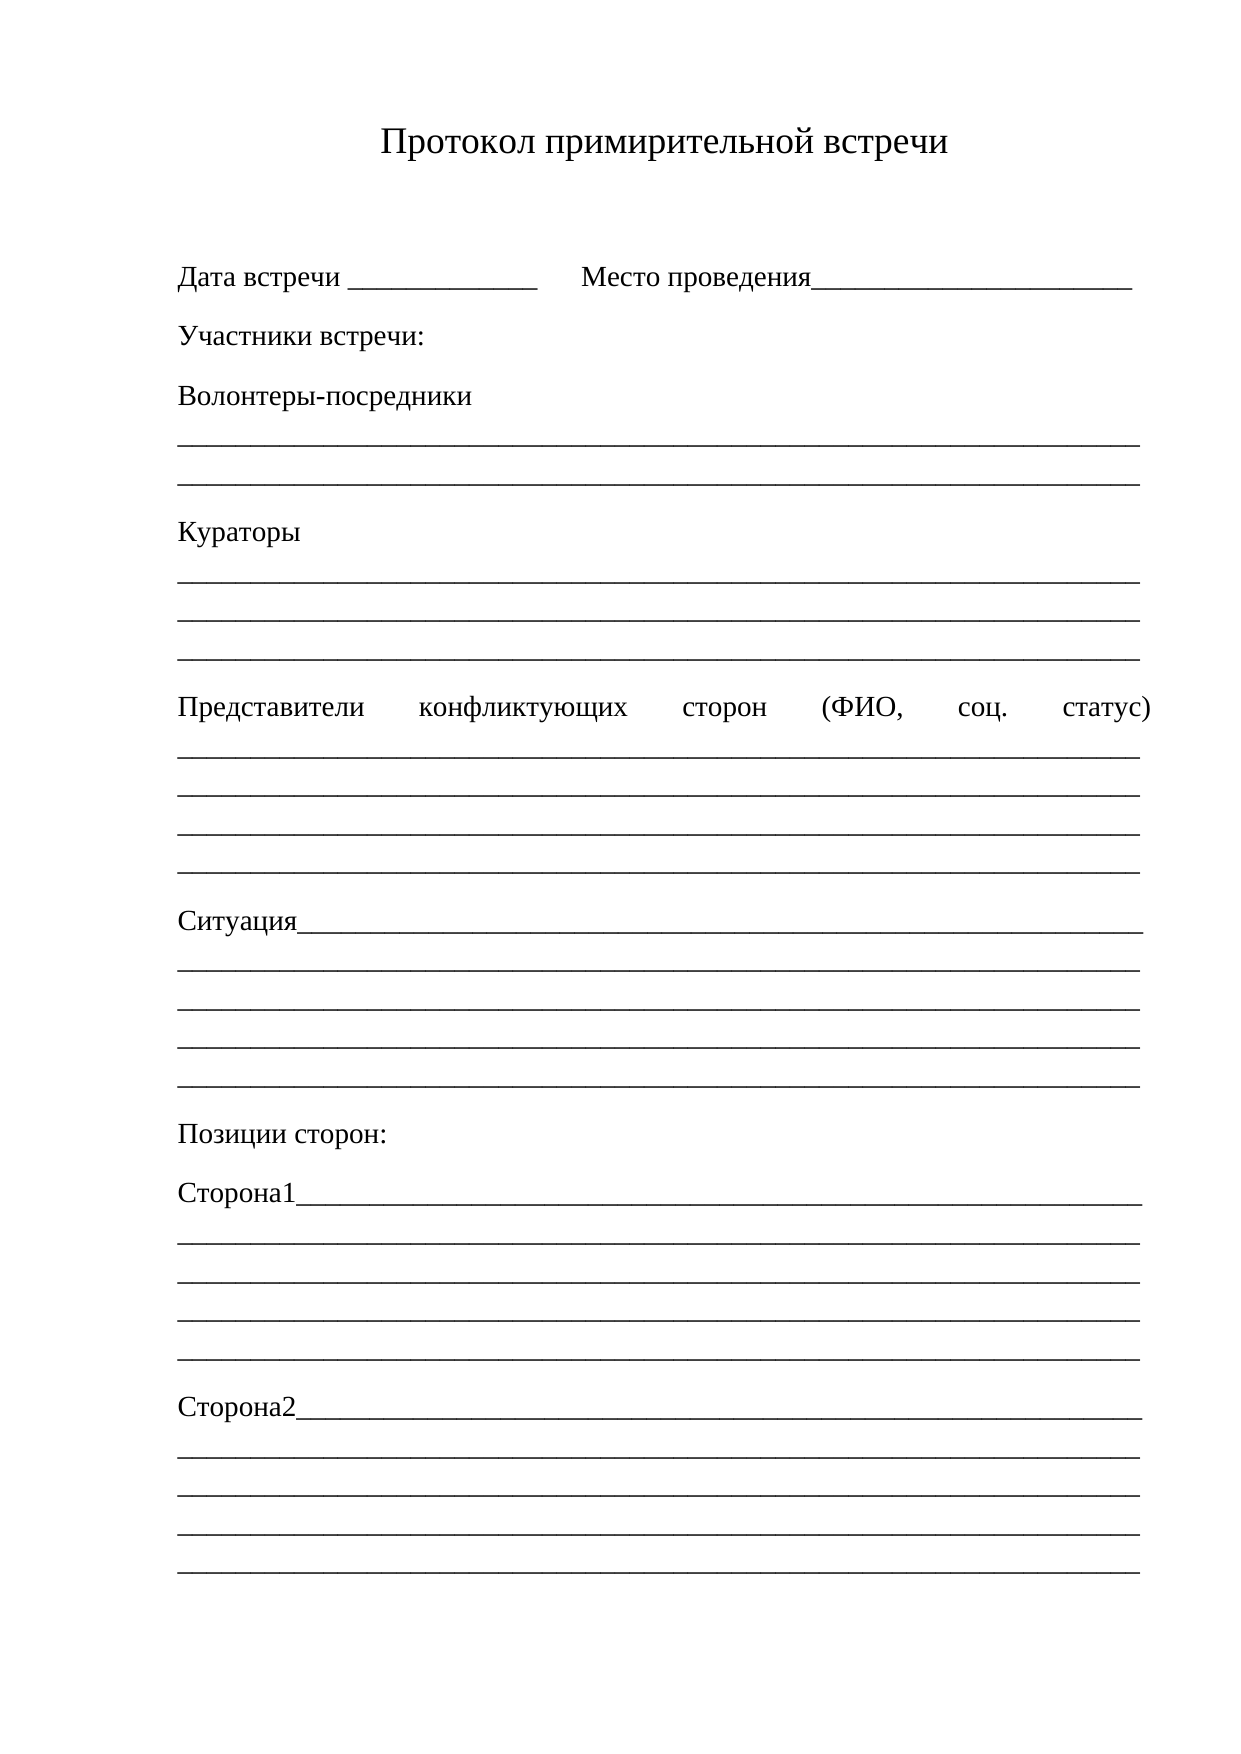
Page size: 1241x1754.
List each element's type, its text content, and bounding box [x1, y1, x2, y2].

text Ситуация__________________________________________________________________________________________________________________________________________________________________________________________________________________________________________________________________________________________________________________________________ [177, 903, 1152, 1090]
text Волонтеры-посредники ____________________________________________________________________________________________________________________________________ [177, 378, 1152, 488]
text Позиции сторон: [177, 1116, 1152, 1150]
text Кураторы ______________________________________________________________________________________________________________________________________________________________________________________________________ [177, 514, 1152, 663]
text Представители конфликтующих сторон (ФИО, соц. статус) ________________________________________________________________________________________________________________________________________________________________________________________________________________________________________________________________________ [177, 689, 1152, 877]
text Сторона1__________________________________________________________________________________________________________________________________________________________________________________________________________________________________________________________________________________________________________________________________ [177, 1176, 1152, 1363]
text Дата встречи _____________ Место проведения______________________ [177, 259, 1152, 292]
text Участники встречи: [177, 318, 1152, 352]
text Протокол примирительной встречи [177, 118, 1152, 161]
text Сторона2__________________________________________________________________________________________________________________________________________________________________________________________________________________________________________________________________________________________________________________________________ [177, 1389, 1152, 1577]
